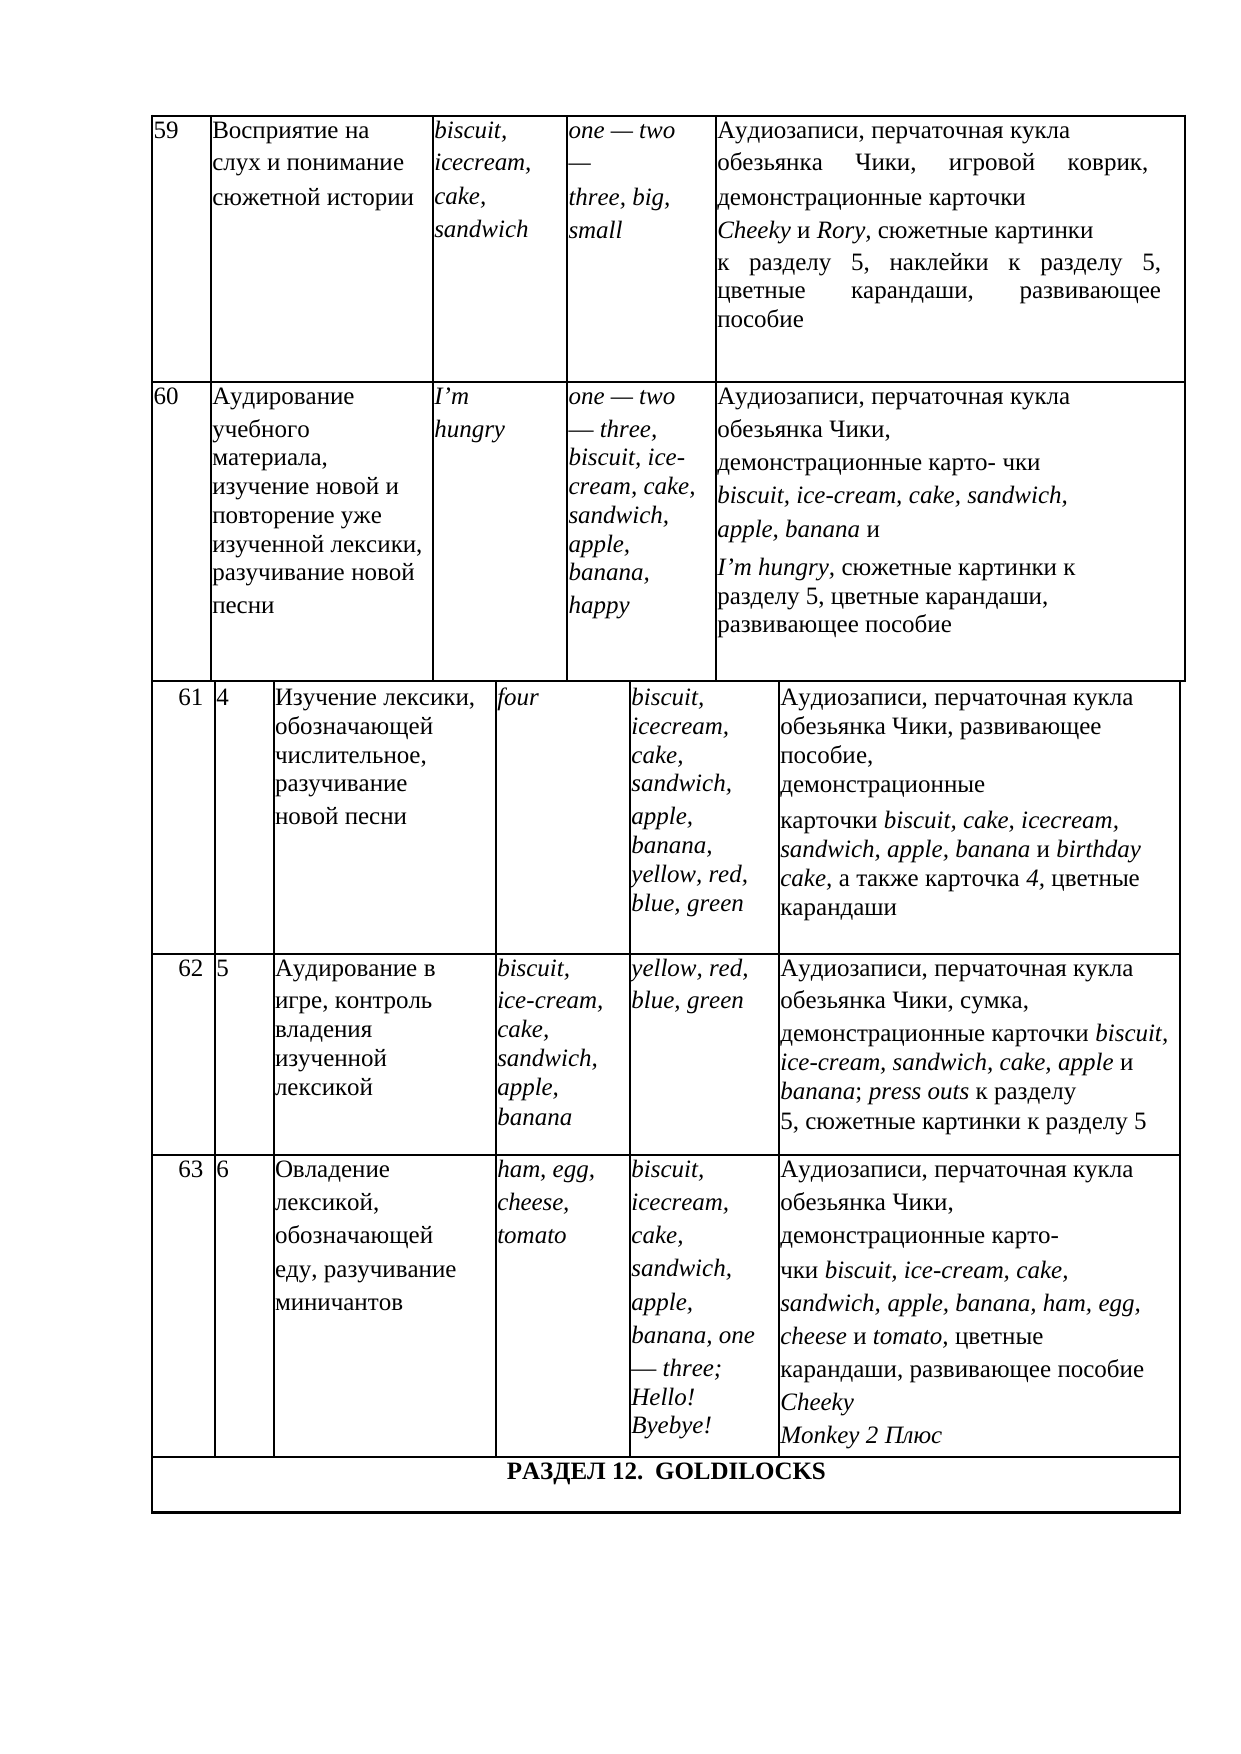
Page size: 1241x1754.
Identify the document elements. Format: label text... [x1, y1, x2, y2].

table_cell biscuit, icecream, cake, sandwich, apple, banana, one — three; Hello! Byebye! [631, 1156, 778, 1456]
table_cell 63 [153, 1156, 214, 1456]
table_cell РАЗДЕЛ 12. GOLDILOCKS [153, 1458, 1179, 1511]
table_cell 6 [216, 1156, 273, 1456]
table_cell Изучение лексики, обозначающей числительное, разучивание новой песни [275, 682, 495, 952]
table_cell Аудиозаписи, перчаточная кукла обезьянка Чики, демонстрационные карто- чки biscuit, ice-cream, cake, sandwich, apple, banana и I’m hungry, сюжетные картинки к разделу 5, цветные карандаши, развивающее пособие [717, 383, 1184, 680]
table_cell Аудиозаписи, перчаточная кукла обезьянка Чики, демонстрационные карто- чки biscuit, ice-cream, cake, sandwich, apple, banana, ham, egg, cheese и tomato, цветные карандаши, развивающее пособие Cheeky Monkey 2 Плюс [780, 1156, 1179, 1456]
table_cell 4 [216, 682, 273, 952]
table_cell ham, egg, cheese, tomato [497, 1156, 629, 1456]
table_cell yellow, red, blue, green [631, 955, 778, 1154]
table_cell 62 [153, 955, 214, 1154]
table_cell 5 [216, 955, 273, 1154]
table_cell one — two — three, biscuit, ice- cream, cake, sandwich, apple, banana, happy [568, 383, 715, 680]
table_cell Аудирование учебного материала, изучение новой и повторение уже изученной лексики, разучивание новой песни [212, 383, 432, 680]
table_cell Аудирование в игре, контроль владения изученной лексикой [275, 955, 495, 1154]
table_cell four [497, 682, 629, 952]
table_cell Аудиозаписи, перчаточная кукла обезьянка Чики, развивающее пособие, демонстрационные карточки biscuit, cake, icecream, sandwich, apple, banana и birthday cake, а также карточка 4, цветные карандаши [780, 682, 1179, 952]
table_cell Овладение лексикой, обозначающей еду, разучивание миничантов [275, 1156, 495, 1456]
table_cell Восприятие на слух и понимание сюжетной истории [212, 117, 432, 381]
table_cell 59 [153, 117, 210, 381]
table_cell biscuit, icecream, cake, sandwich, apple, banana, yellow, red, blue, green [631, 682, 778, 952]
table_cell one — two — three, big, small [568, 117, 715, 381]
table_cell I’m hungry [434, 383, 566, 680]
table_cell biscuit, ice-cream, cake, sandwich, apple, banana [497, 955, 629, 1154]
table_cell Аудиозаписи, перчаточная кукла обезьянка Чики, игровой коврик, демонстрационные карточки Cheeky и Rory, сюжетные картинки к разделу 5, наклейки к разделу 5, цветные карандаши, развивающее пособие [717, 117, 1184, 381]
table_cell 60 [153, 383, 210, 680]
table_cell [434, 117, 566, 381]
table_cell Аудиозаписи, перчаточная кукла обезьянка Чики, сумка, демонстрационные карточки biscuit, ice-cream, sandwich, cake, apple и banana; press outs к разделу 5, сюжетные картинки к разделу 5 [780, 955, 1179, 1154]
table_cell 61 [153, 682, 214, 952]
